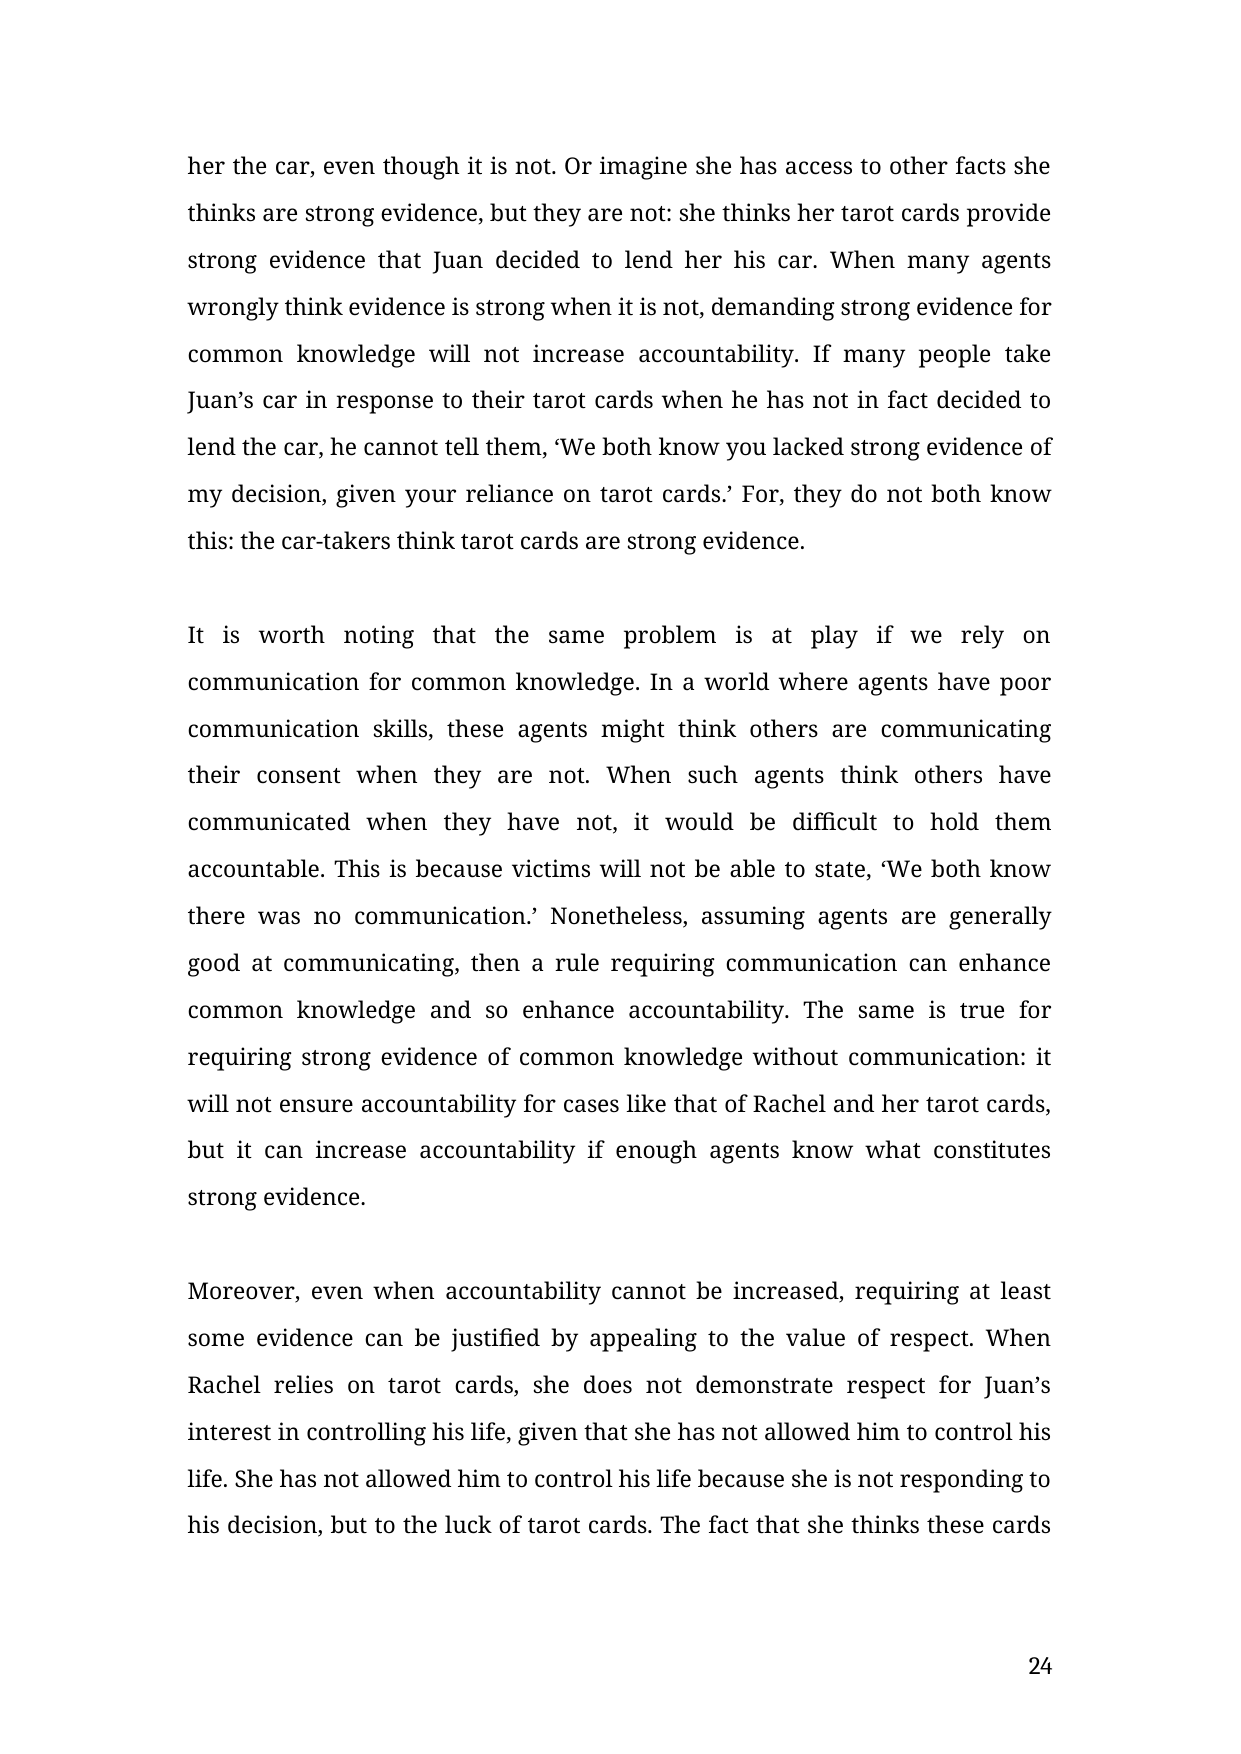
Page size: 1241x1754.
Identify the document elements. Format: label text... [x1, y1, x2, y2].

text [187, 150, 1053, 556]
text It is worth noting that the same problem is at play if we rely on communication for common knowledge. In a world where agents have poor communication skills, these agents might think others are communicating their consent when they are not. When such agents think others have communicated when they have not, it would be difficult to hold them accountable. This is because victims will not be able to state, ‘We both know there was no communication.’ Nonetheless, assuming agents are generally good at communicating, then a rule requiring communication can enhance common knowledge and so enhance accountability. The same is true for requiring strong evidence of common knowledge without communication: it will not ensure accountability for cases like that of Rachel and her tarot cards, but it can increase accountability if enough agents know what constitutes strong evidence. [187, 619, 1053, 1212]
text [187, 1275, 1053, 1541]
